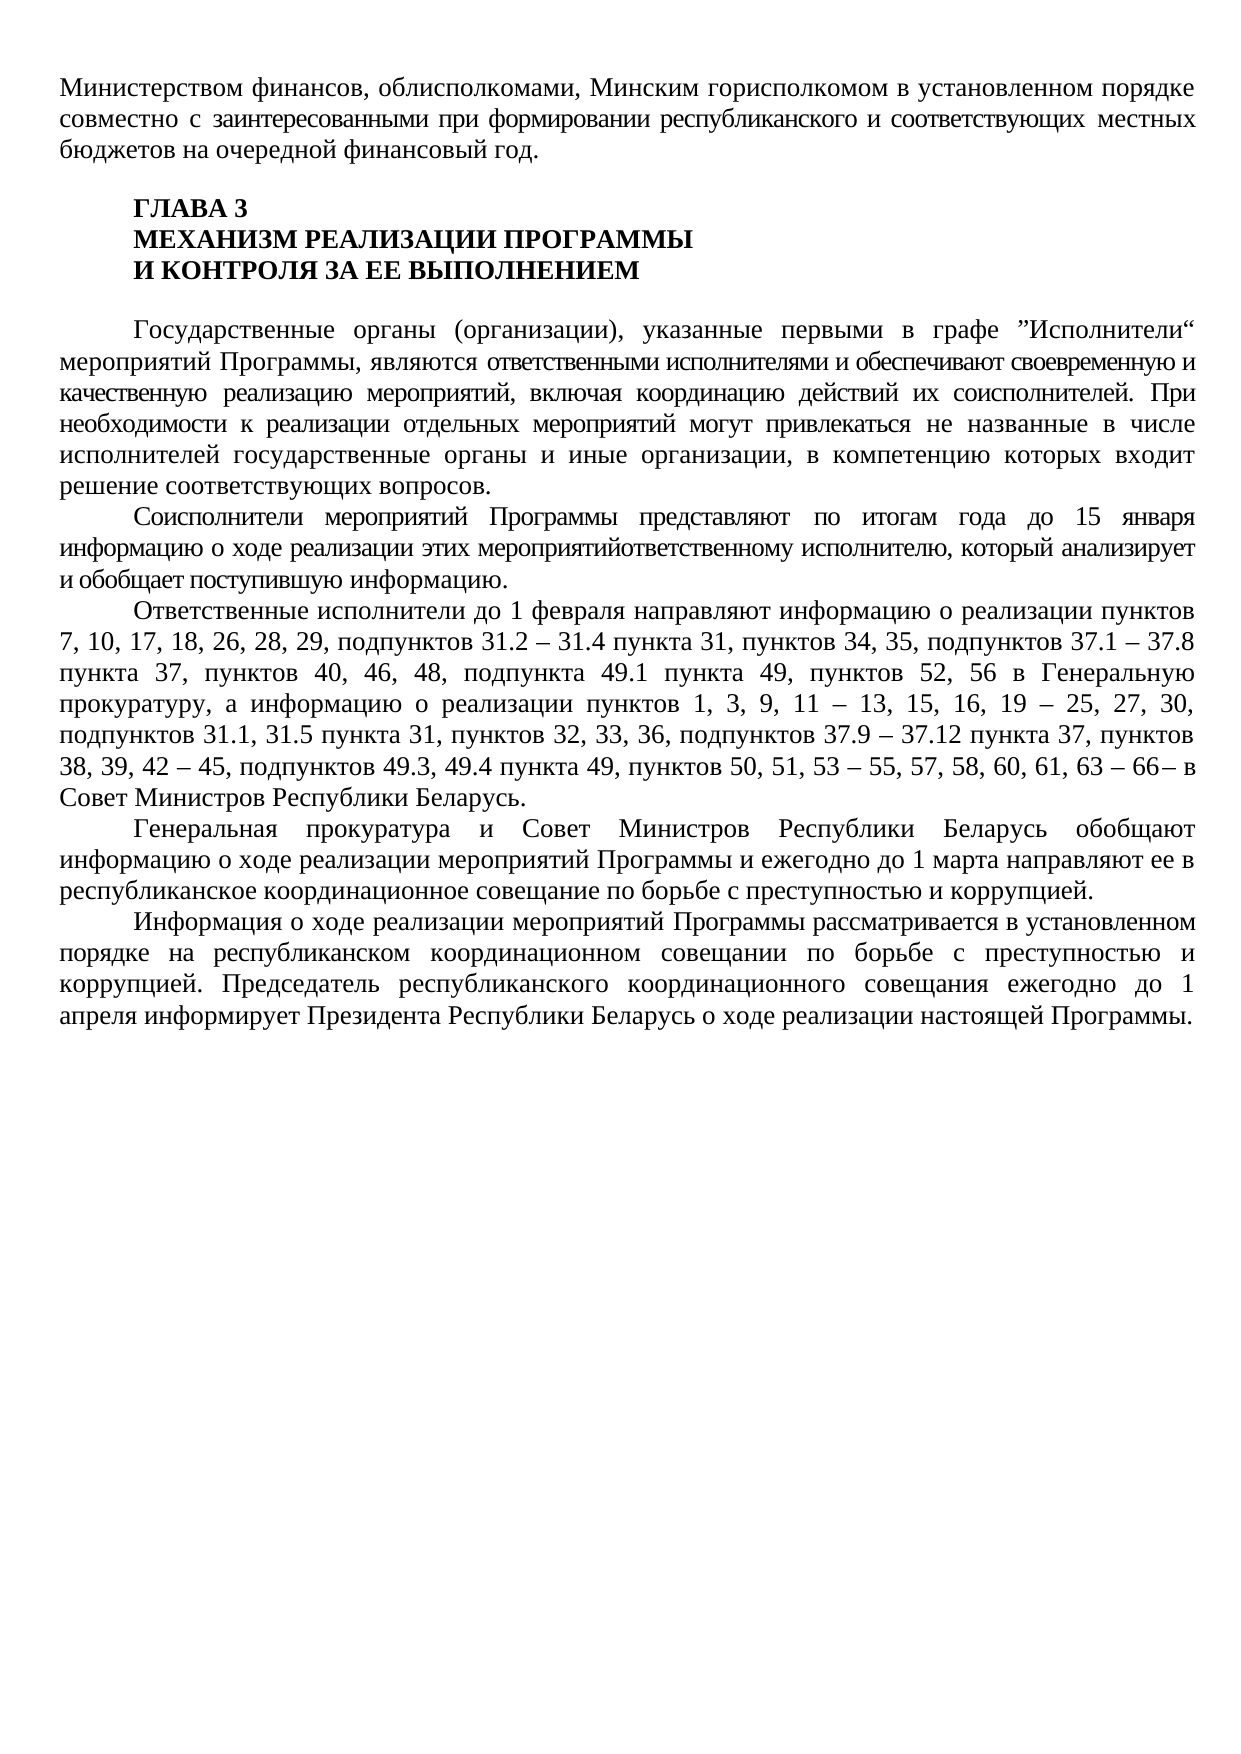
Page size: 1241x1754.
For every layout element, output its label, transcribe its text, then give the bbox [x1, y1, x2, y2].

text Ответственные исполнители до 1 февраля направляют информацию о реализации пунктов 7, 10, 17, 18, 26, 28, 29, подпунктов 31.2 – 31.4 пункта 31, пунктов 34, 35, подпунктов 37.1 – 37.8 пункта 37, пунктов 40, 46, 48, подпункта 49.1 пункта 49, пунктов 52, 56 в Генеральную прокуратуру, а информацию о реализации пунктов 1, 3, 9, 11 – 13, 15, 16, 19 – 25, 27, 30, подпунктов 31.1, 31.5 пункта 31, пунктов 32, 33, 36, подпунктов 37.9 – 37.12 пункта 37, пунктов 38, 39, 42 – 45, подпунктов 49.3, 49.4 пункта 49, пунктов 50, 51, 53 – 55, 57, 58, 60, 61, 63 – 66– в Совет Министров Республики Беларусь. [59, 594, 1196, 812]
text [59, 71, 1196, 164]
text Соисполнители мероприятий Программы представляют по итогам года до 15 января информацию о ходе реализации этих мероприятийответственному исполнителю, который анализирует и обобщает поступившую информацию. [59, 500, 1196, 594]
text МЕХАНИЗМ РЕАЛИЗАЦИИ ПРОГРАММЫ [59, 223, 1196, 254]
text И КОНТРОЛЯ ЗА ЕЕ ВЫПОЛНЕНИЕМ [59, 254, 1196, 286]
text ГЛАВА 3 [59, 192, 1196, 223]
text Информация о ходе реализации мероприятий Программы рассматривается в установленном порядке на республиканском координационном совещании по борьбе с преступностью и коррупцией. Председатель республиканского координационного совещания ежегодно до 1 апреля информирует Президента Республики Беларусь о ходе реализации настоящей Программы. [59, 905, 1196, 1030]
text Генеральная прокуратура и Совет Министров Республики Беларусь обобщают информацию о ходе реализации мероприятий Программы и ежегодно до 1 марта направляют ее в республиканское координационное совещание по борьбе с преступностью и коррупцией. [59, 812, 1196, 905]
text Государственные органы (организации), указанные первыми в графе ”Исполнители“ мероприятий Программы, являются ответственными исполнителями и обеспечивают своевременную и качественную реализацию мероприятий, включая координацию действий их соисполнителей. При необходимости к реализации отдельных мероприятий могут привлекаться не названные в числе исполнителей государственные органы и иные организации, в компетенцию которых входит решение соответствующих вопросов. [59, 313, 1196, 500]
